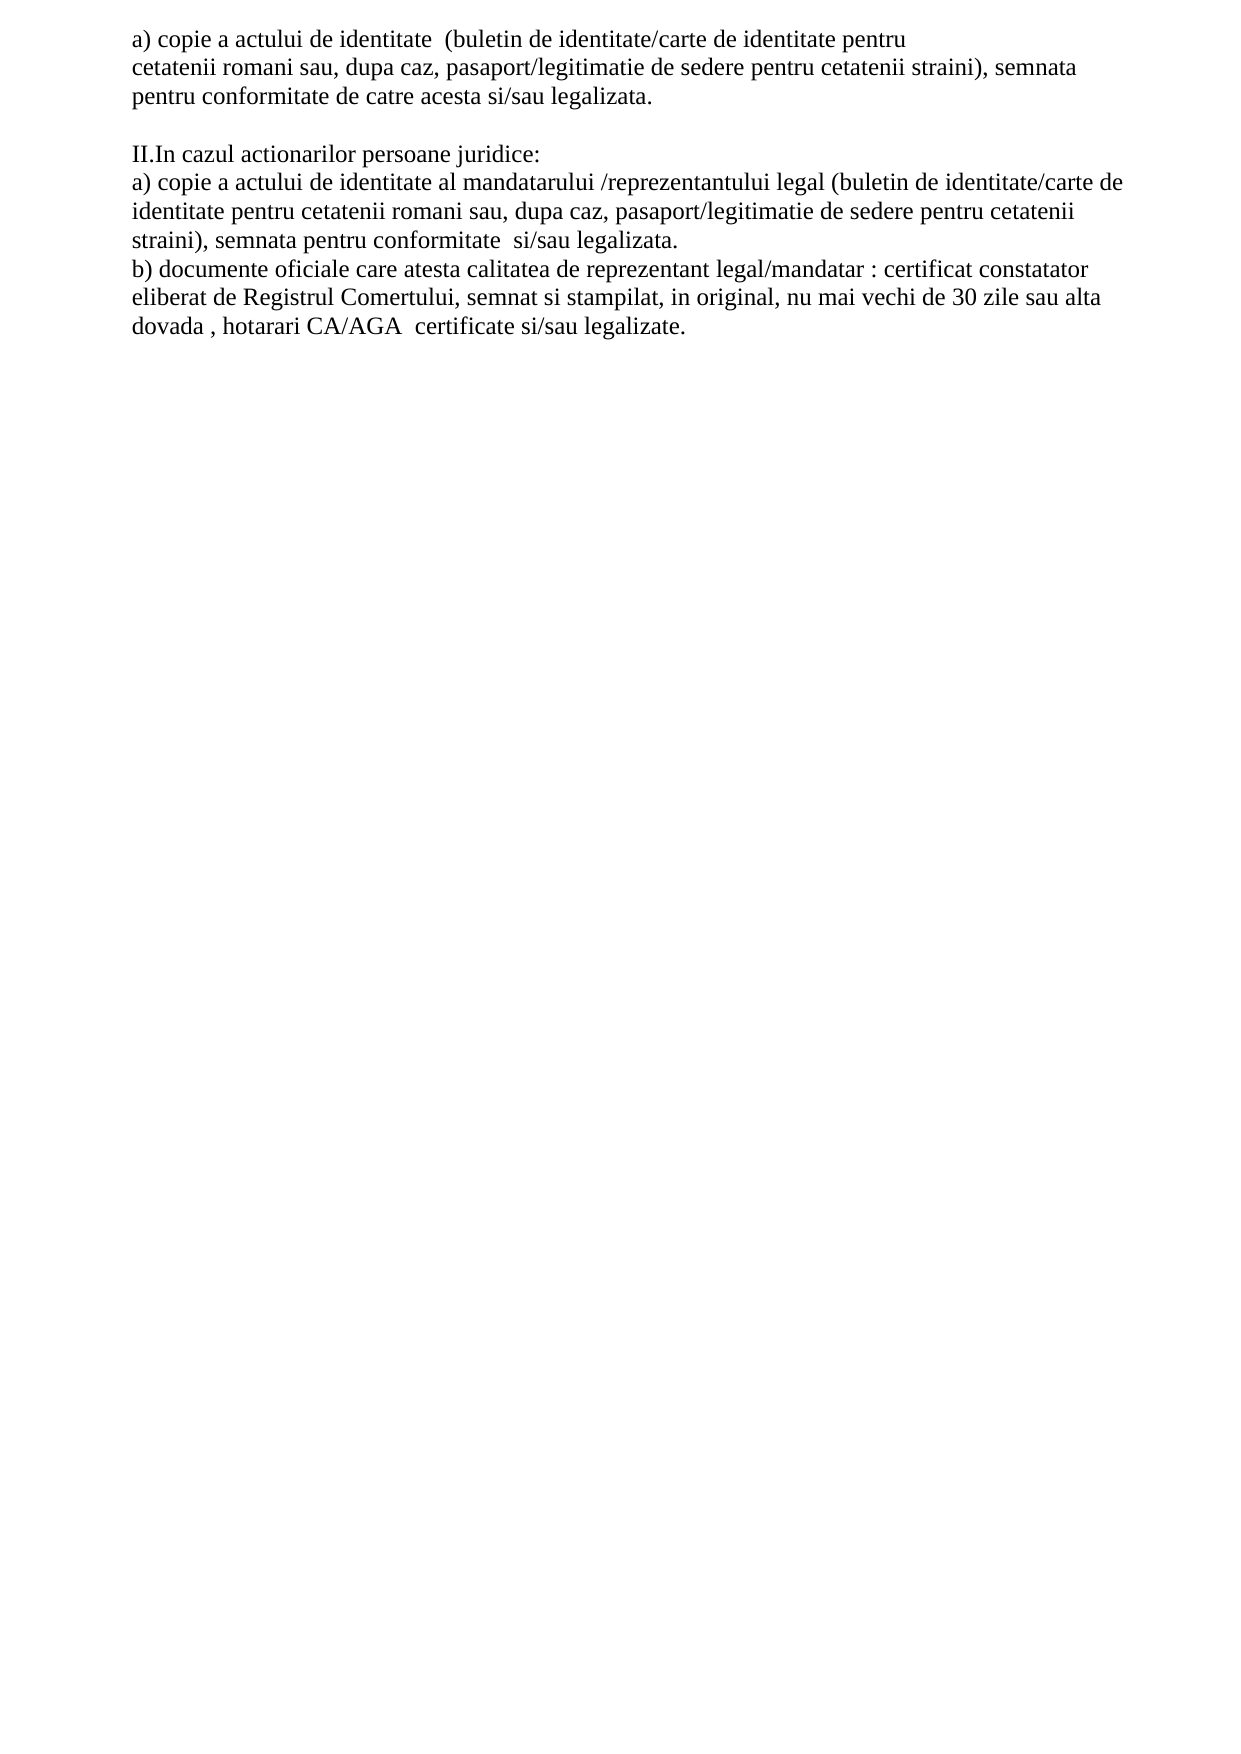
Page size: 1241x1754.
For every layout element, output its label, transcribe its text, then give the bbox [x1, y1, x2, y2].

text II.In cazul actionarilor persoane juridice: [132, 139, 1144, 167]
text b) documente oficiale care atesta calitatea de reprezentant legal/mandatar : certificat constatator eliberat de Registrul Comertului, semnat si stampilat, in original, nu mai vechi de 30 zile sau alta dovada , hotarari CA/AGA certificate si/sau legalizate. [132, 254, 1144, 340]
text a) copie a actului de identitate (buletin de identitate/carte de identitate pentru [132, 24, 1144, 52]
text a) copie a actului de identitate al mandatarului /reprezentantului legal (buletin de identitate/carte de identitate pentru cetatenii romani sau, dupa caz, pasaport/legitimatie de sedere pentru cetatenii straini), semnata pentru conformitate si/sau legalizata. [132, 167, 1144, 254]
text cetatenii romani sau, dupa caz, pasaport/legitimatie de sedere pentru cetatenii straini), semnata pentru conformitate de catre acesta si/sau legalizata. [132, 52, 1144, 110]
